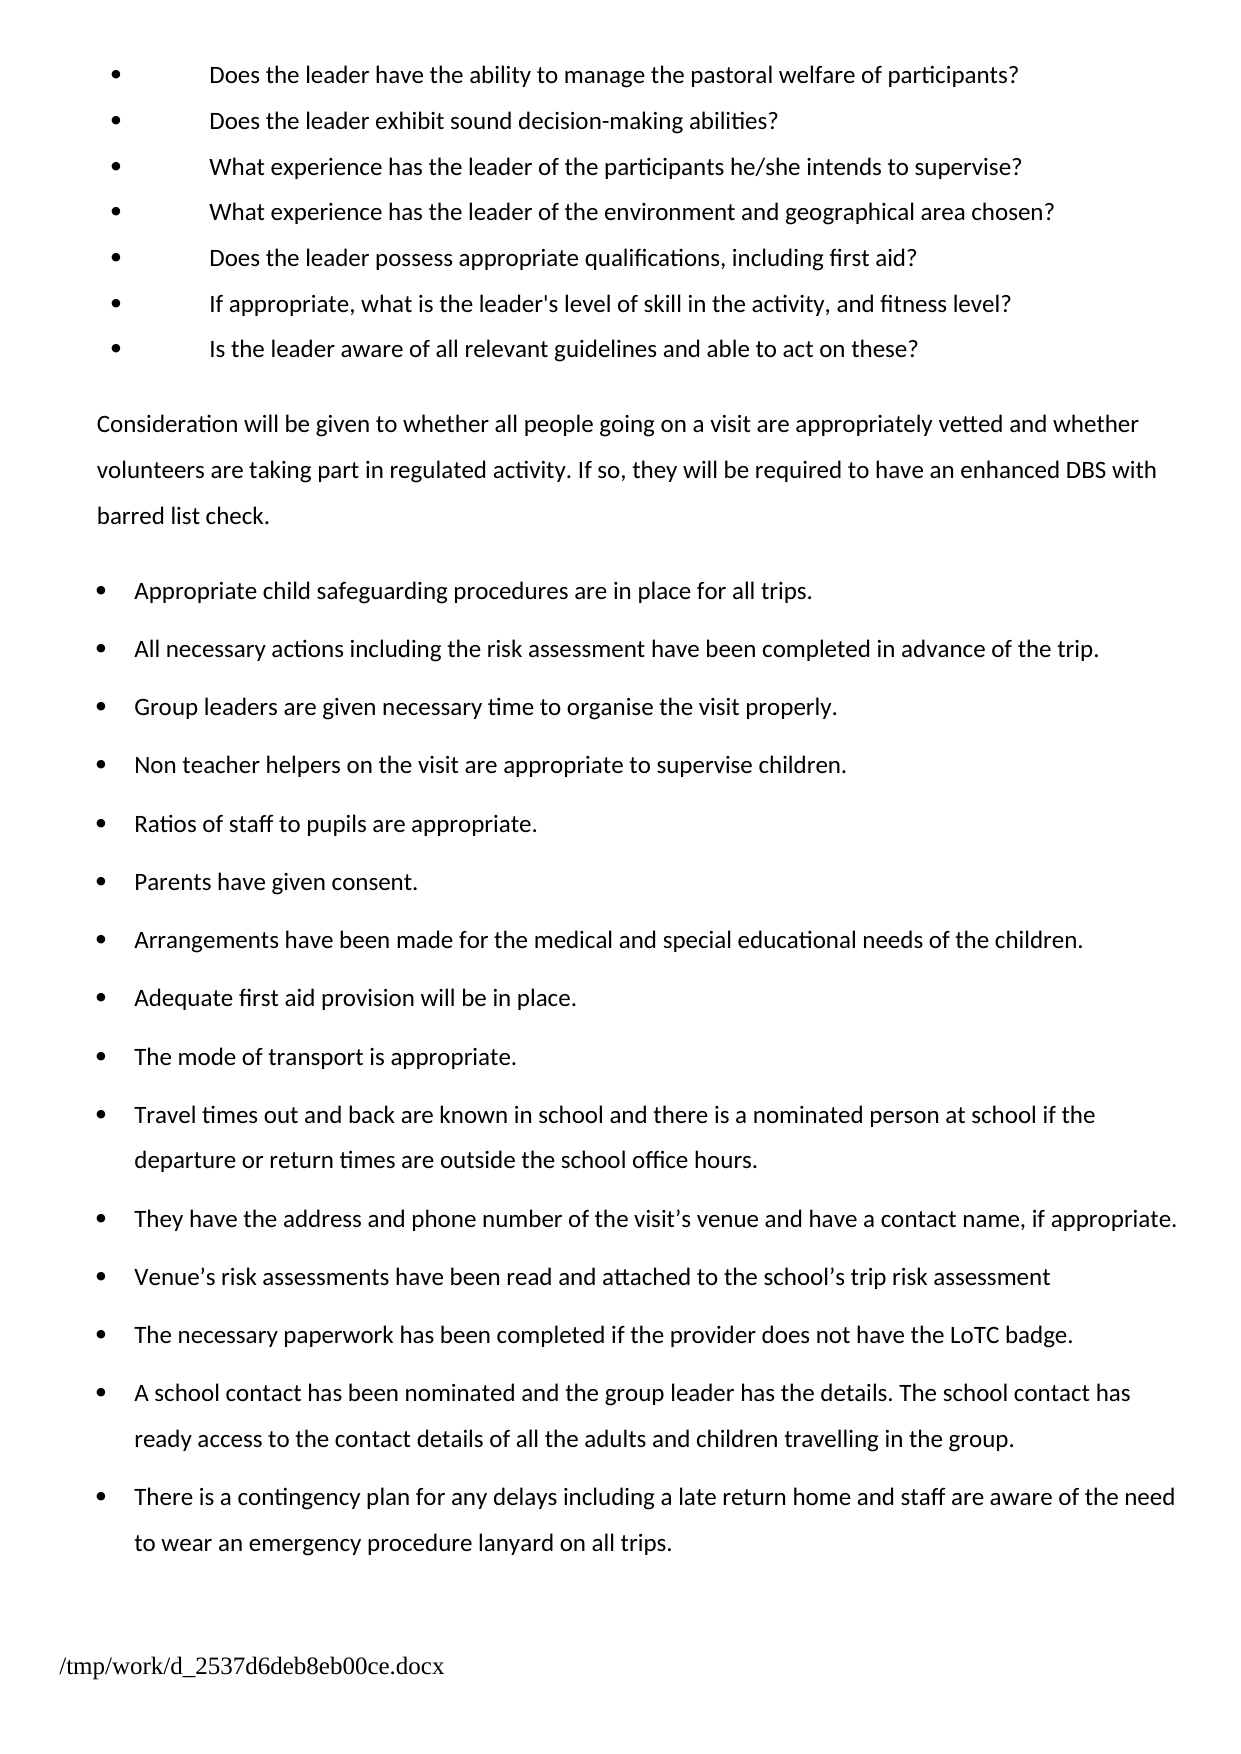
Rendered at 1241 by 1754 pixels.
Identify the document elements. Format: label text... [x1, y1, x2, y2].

list Non teacher helpers on the visit are appropriate to supervise children. [97, 749, 1181, 780]
list They have the address and phone number of the visit’s venue and have a contact name, if appropriate. [97, 1203, 1181, 1233]
list Arrangements have been made for the medical and special educational needs of the children. [97, 924, 1181, 955]
list Venue’s risk assessments have been read and attached to the school’s trip risk assessment [97, 1261, 1181, 1292]
list Does the leader possess appropriate qualifications, including first aid? [112, 242, 1181, 273]
list A school contact has been nominated and the group leader has the details. The school contact has ready access to the contact details of all the adults and children travelling in the group. [97, 1377, 1181, 1454]
list Is the leader aware of all relevant guidelines and able to act on these? [112, 333, 1181, 364]
list Does the leader exhibit sound decision-making abilities? [112, 105, 1181, 135]
text Consideration will be given to whether all people going on a visit are appropriately vetted and whether volunteers are taking part in regulated activity. If so, they will be required to have an enhanced DBS with barred list check. [97, 408, 1181, 530]
list What experience has the leader of the environment and geographical area chosen? [112, 196, 1181, 227]
list What experience has the leader of the participants he/she intends to supervise? [112, 151, 1181, 181]
list Group leaders are given necessary time to organise the visit properly. [97, 691, 1181, 722]
list The necessary paperwork has been completed if the provider does not have the LoTC badge. [97, 1319, 1181, 1350]
list Parents have given consent. [97, 866, 1181, 896]
list If appropriate, what is the leader's level of skill in the activity, and fitness level? [112, 288, 1181, 318]
list There is a contingency plan for any delays including a late return home and staff are aware of the need to wear an emergency procedure lanyard on all trips. [97, 1481, 1181, 1558]
list All necessary actions including the risk assessment have been completed in advance of the trip. [97, 633, 1181, 663]
list Does the leader have the ability to manage the pastoral welfare of participants? [112, 59, 1181, 90]
list The mode of transport is appropriate. [97, 1041, 1181, 1071]
list Adequate first aid provision will be in place. [97, 982, 1181, 1013]
list Travel times out and back are known in school and there is a nominated person at school if the departure or return times are outside the school office hours. [97, 1099, 1181, 1175]
list Appropriate child safeguarding procedures are in place for all trips. [97, 575, 1181, 605]
list Ratios of staff to pupils are appropriate. [97, 808, 1181, 838]
